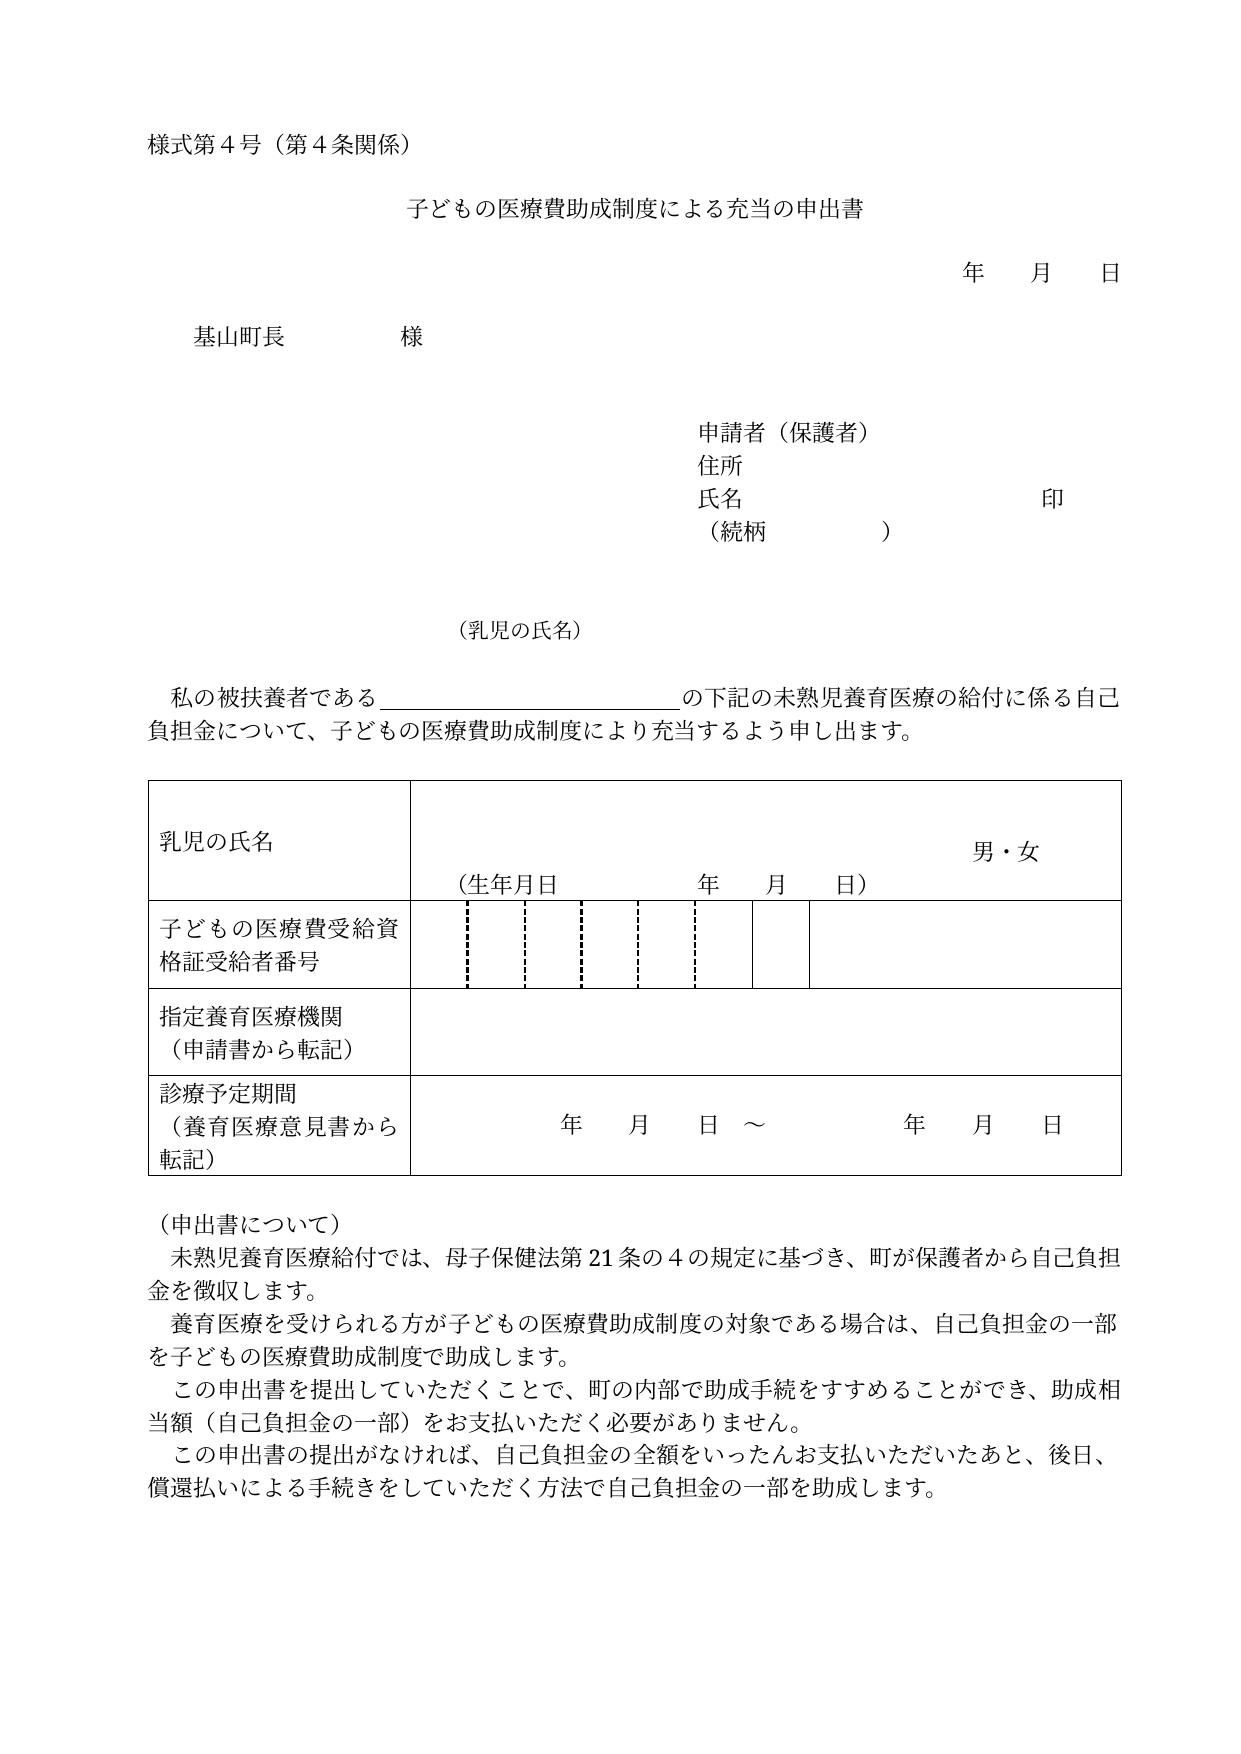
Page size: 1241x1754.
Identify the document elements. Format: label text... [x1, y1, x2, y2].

table_cell [468, 901, 524, 988]
table_cell [411, 989, 1121, 1075]
table_cell 指定養育医療機関 （申請書から転記） [149, 989, 410, 1075]
table_header 男・女 （生年月日 年 月 日） [411, 781, 1121, 900]
table_cell [581, 901, 638, 988]
text 私の被扶養者である の下記の未熟児養育医療の給付に係る自己負担金について、子どもの医療費助成制度により充当するよう申し出ます。 [148, 681, 1122, 746]
text 基山町長 様 [148, 319, 1122, 352]
text 養育医療を受けられる方が子どもの医療費助成制度の対象である場合は、自己負担金の一部を子どもの医療費助成制度で助成します。 [148, 1306, 1122, 1372]
table_cell [695, 901, 752, 988]
table_cell 子どもの医療費受給資格証受給者番号 [149, 901, 410, 988]
table_cell [753, 901, 809, 988]
text （申出書について） [148, 1207, 1122, 1240]
text 様式第４号（第４条関係） [148, 127, 1122, 160]
table_cell 年 月 日 ～ 年 月 日 [411, 1076, 1121, 1174]
text 年 月 日 [148, 255, 1122, 288]
text この申出書を提出していただくことで、町の内部で助成手続をすすめることができ、助成相当額（自己負担金の一部）をお支払いただく必要がありません。 [148, 1372, 1122, 1437]
table_cell [810, 901, 1121, 988]
text 住所 [148, 448, 1122, 481]
text （続柄 ） [148, 514, 1122, 547]
table_header 乳児の氏名 [149, 781, 410, 900]
text 申請者（保護者） [148, 415, 1122, 448]
table_cell [525, 901, 581, 988]
text 氏名 印 [148, 481, 1122, 514]
text 未熟児養育医療給付では、母子保健法第21条の４の規定に基づき、町が保護者から自己負担金を徴収します。 [148, 1240, 1122, 1306]
table_cell 診療予定期間 （養育医療意見書から転記） [149, 1076, 410, 1174]
table_cell [638, 901, 695, 988]
text この申出書の提出がなければ、自己負担金の全額をいったんお支払いただいたあと、後日、償還払いによる手続きをしていただく方法で自己負担金の一部を助成します。 [148, 1437, 1122, 1503]
text 子どもの医療費助成制度による充当の申出書 [148, 191, 1122, 224]
text （乳児の氏名） [148, 615, 1122, 644]
table_cell [411, 901, 467, 988]
